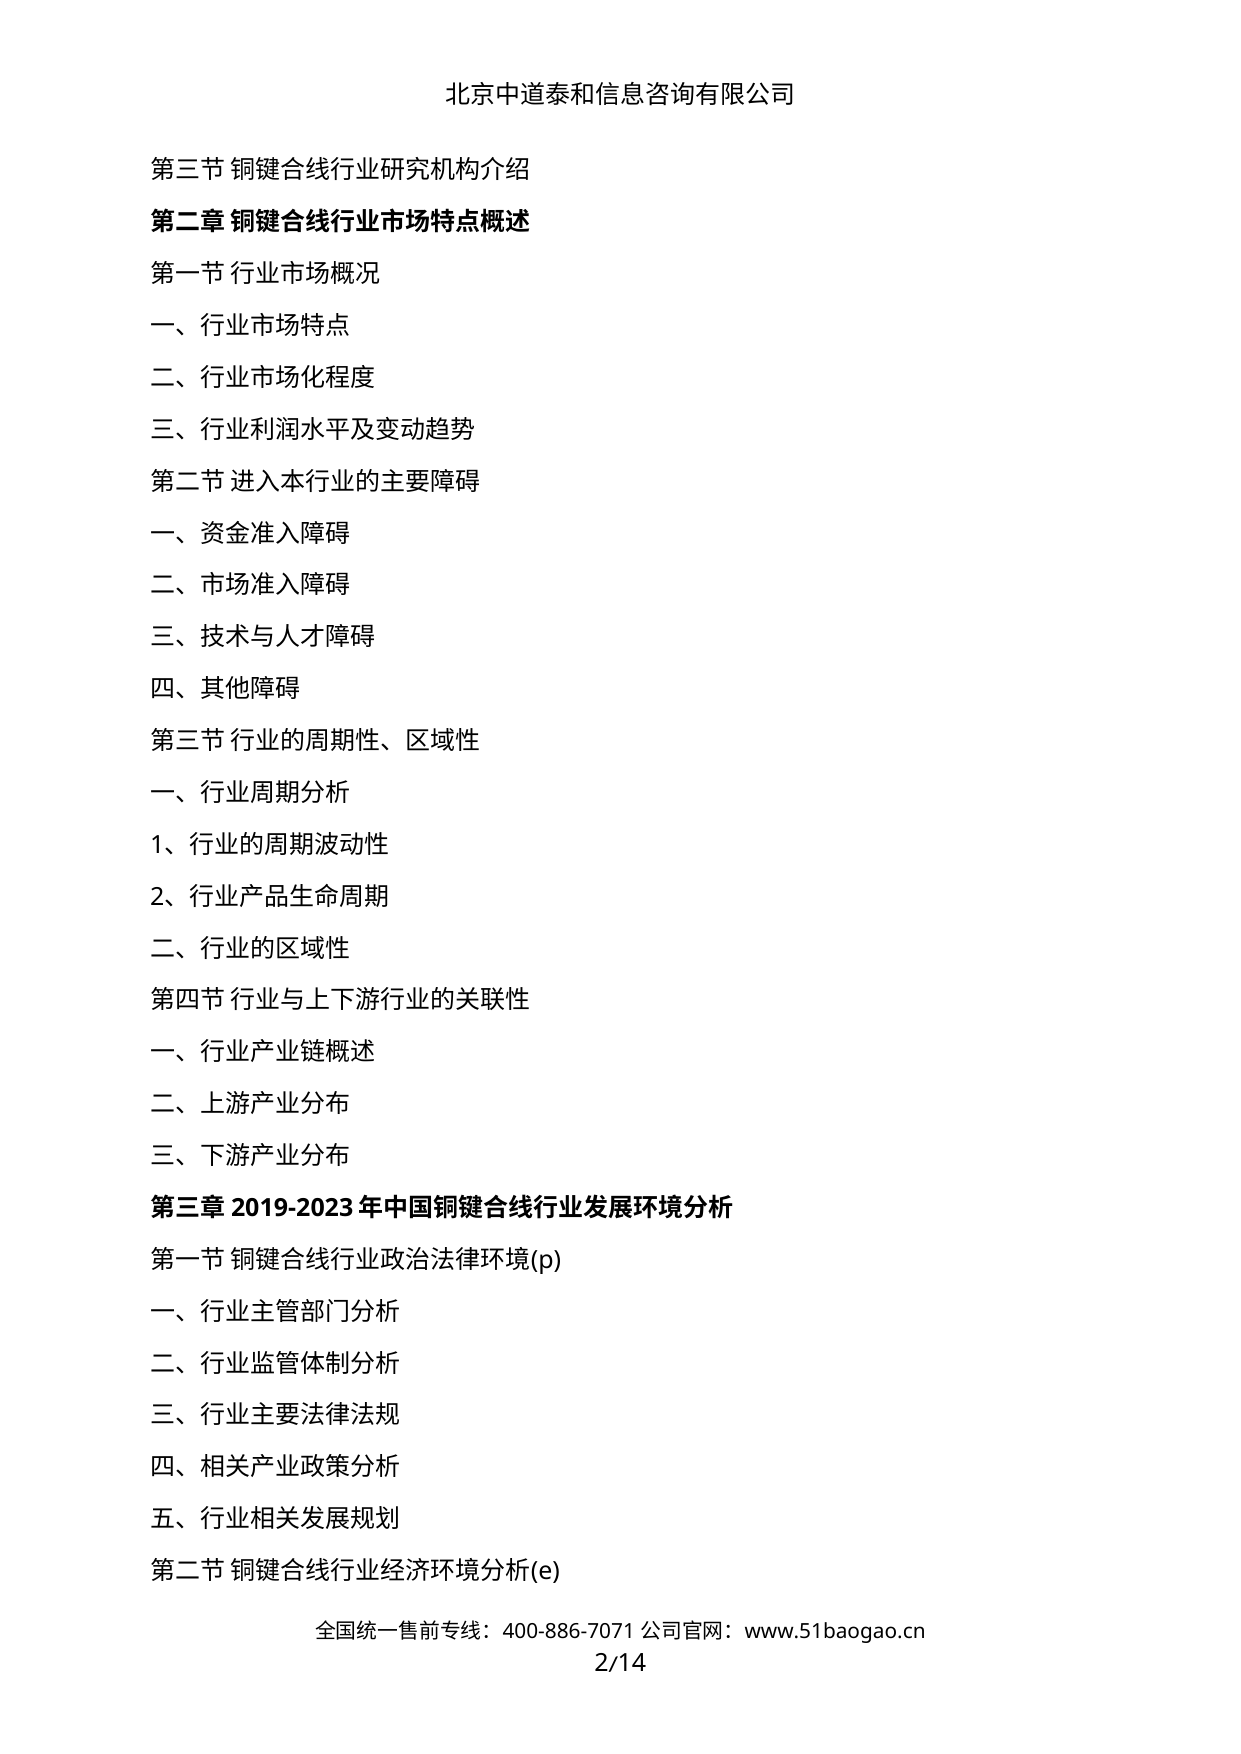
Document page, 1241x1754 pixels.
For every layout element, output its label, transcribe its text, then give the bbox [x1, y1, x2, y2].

text 第一节 行业市场概况 [150, 254, 1090, 290]
text 第一节 铜键合线行业政治法律环境(p) [150, 1239, 1090, 1276]
text 1、行业的周期波动性 [150, 824, 1090, 861]
text 四、相关产业政策分析 [150, 1447, 1090, 1483]
text 第二节 铜键合线行业经济环境分析(e) [150, 1551, 1090, 1587]
text 一、行业市场特点 [150, 306, 1090, 342]
text 二、上游产业分布 [150, 1084, 1090, 1120]
text 第三节 铜键合线行业研究机构介绍 [150, 150, 1090, 186]
text 一、行业主管部门分析 [150, 1291, 1090, 1327]
text 第二节 进入本行业的主要障碍 [150, 461, 1090, 497]
text 三、技术与人才障碍 [150, 617, 1090, 653]
text 三、下游产业分布 [150, 1136, 1090, 1172]
text 第四节 行业与上下游行业的关联性 [150, 980, 1090, 1016]
text 第三节 行业的周期性、区域性 [150, 721, 1090, 757]
text 二、行业市场化程度 [150, 357, 1090, 394]
text 一、资金准入障碍 [150, 513, 1090, 549]
text 二、市场准入障碍 [150, 565, 1090, 601]
text 四、其他障碍 [150, 669, 1090, 705]
text 第二章 铜键合线行业市场特点概述 [150, 202, 1090, 238]
text 三、行业利润水平及变动趋势 [150, 409, 1090, 446]
text 一、行业周期分析 [150, 772, 1090, 809]
text 第三章 2019-2023年中国铜键合线行业发展环境分析 [150, 1187, 1090, 1224]
text 三、行业主要法律法规 [150, 1395, 1090, 1431]
text 一、行业产业链概述 [150, 1032, 1090, 1068]
text 二、行业监管体制分析 [150, 1343, 1090, 1379]
text 2、行业产品生命周期 [150, 876, 1090, 912]
text 五、行业相关发展规划 [150, 1499, 1090, 1535]
text 二、行业的区域性 [150, 928, 1090, 964]
